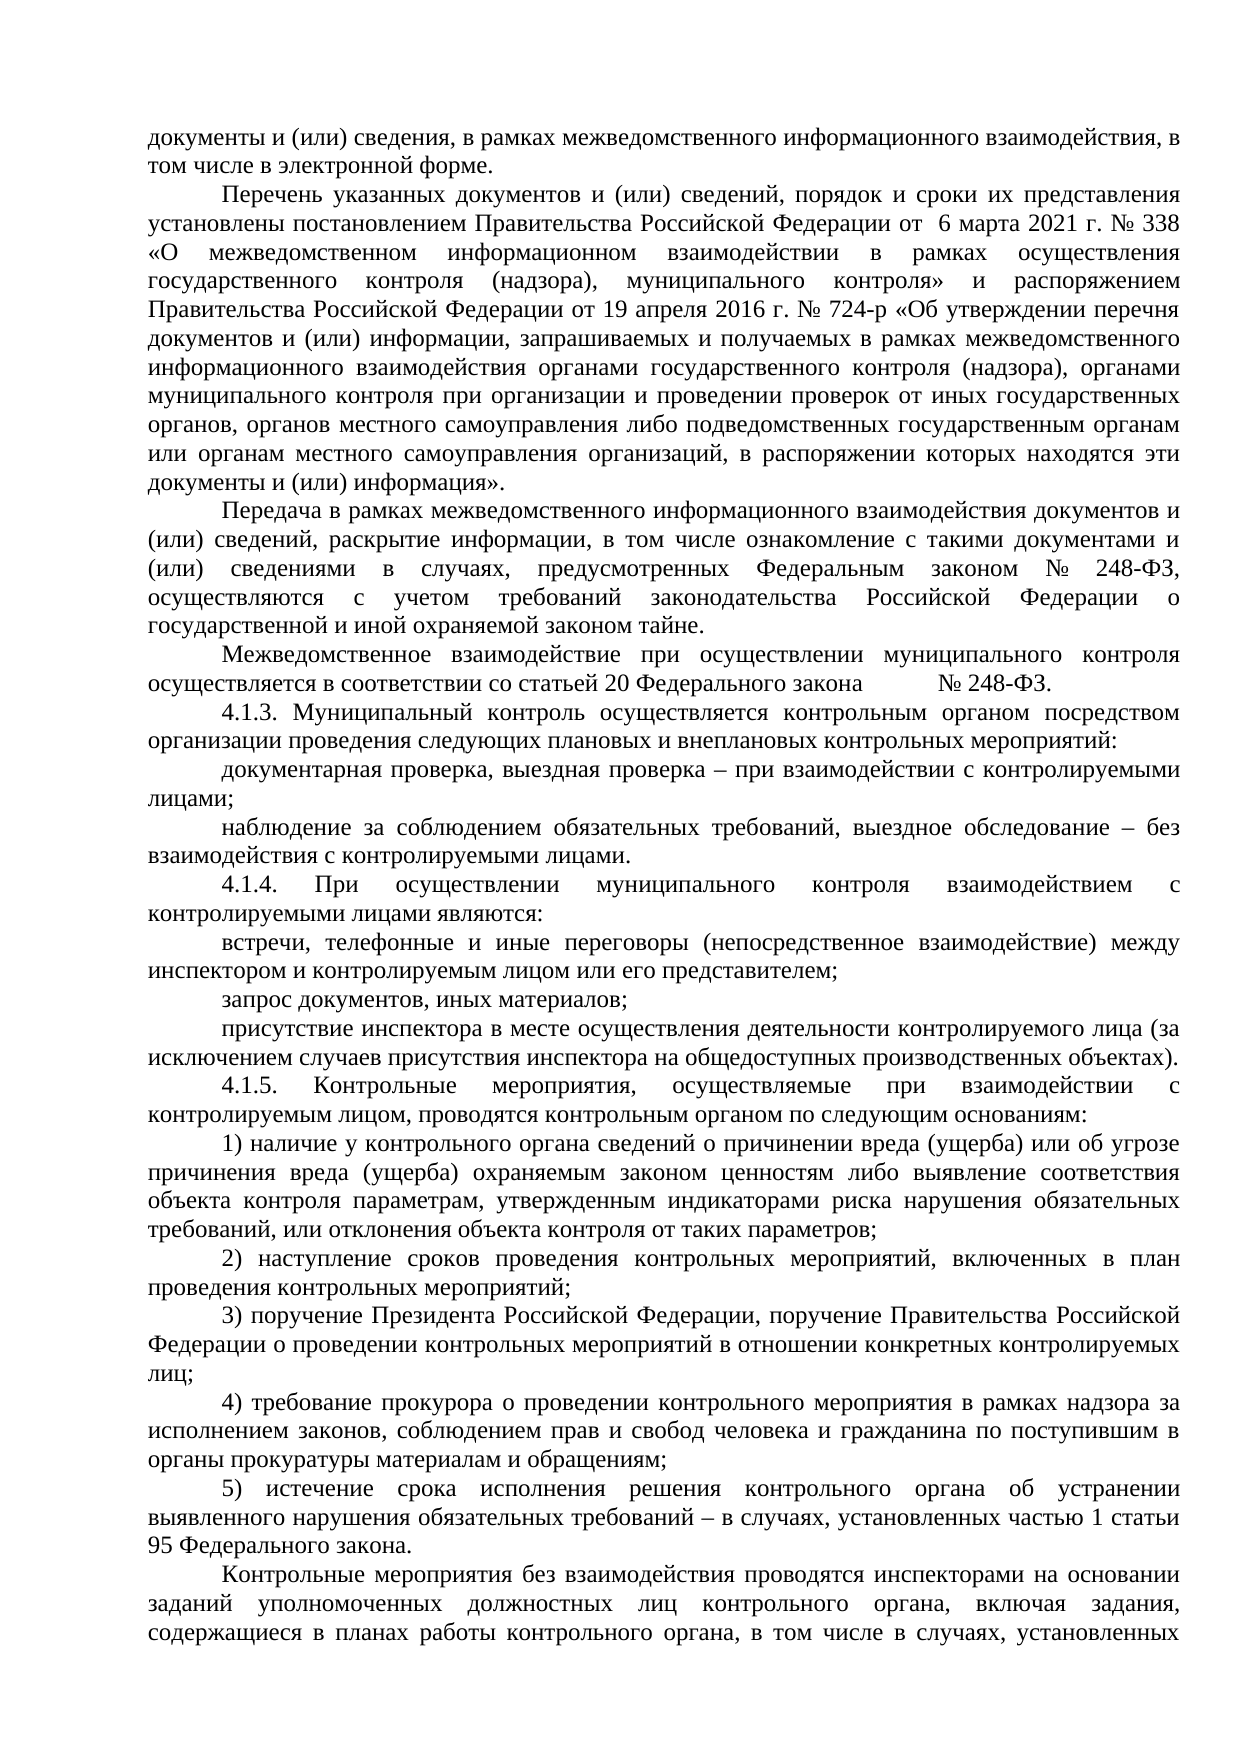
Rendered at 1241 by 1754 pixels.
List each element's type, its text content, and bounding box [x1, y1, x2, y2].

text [148, 1559, 1181, 1646]
text Перечень указанных документов и (или) сведений, порядок и сроки их представления установлены постановлением Правительства Российской Федерации от 6 марта 2021 г. № 338 «О межведомственном информационном взаимодействии в рамках осуществления государственного контроля (надзора), муниципального контроля» и распоряжением Правительства Российской Федерации от 19 апреля 2016 г. № 724-р «Об утверждении перечня документов и (или) информации, запрашиваемых и получаемых в рамках межведомственного информационного взаимодействия органами государственного контроля (надзора), органами муниципального контроля при организации и проведении проверок от иных государственных органов, органов местного самоуправления либо подведомственных государственным органам или органам местного самоуправления организаций, в распоряжении которых находятся эти документы и (или) информация». [148, 179, 1181, 496]
text 4.1.3. Муниципальный контроль осуществляется контрольным органом посредством организации проведения следующих плановых и внеплановых контрольных мероприятий: [148, 697, 1181, 754]
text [148, 122, 1181, 179]
text документарная проверка, выездная проверка – при взаимодействии с контролируемыми лицами; [148, 754, 1181, 812]
text 3) поручение Президента Российской Федерации, поручение Правительства Российской Федерации о проведении контрольных мероприятий в отношении конкретных контролируемых лиц; [148, 1301, 1181, 1387]
text 1) наличие у контрольного органа сведений о причинении вреда (ущерба) или об угрозе причинения вреда (ущерба) охраняемым законом ценностям либо выявление соответствия объекта контроля параметрам, утвержденным индикаторами риска нарушения обязательных требований, или отклонения объекта контроля от таких параметров; [148, 1128, 1181, 1243]
text запрос документов, иных материалов; [148, 984, 1181, 1013]
text 4) требование прокурора о проведении контрольного мероприятия в рамках надзора за исполнением законов, соблюдением прав и свобод человека и гражданина по поступившим в органы прокуратуры материалам и обращениям; [148, 1387, 1181, 1473]
text Межведомственное взаимодействие при осуществлении муниципального контроля осуществляется в соответствии со статьей 20 Федерального закона № 248-ФЗ. [148, 639, 1181, 697]
text 4.1.5. Контрольные мероприятия, осуществляемые при взаимодействии с контролируемым лицом, проводятся контрольным органом по следующим основаниям: [148, 1071, 1181, 1128]
text встречи, телефонные и иные переговоры (непосредственное взаимодействие) между инспектором и контролируемым лицом или его представителем; [148, 927, 1181, 984]
text 5) истечение срока исполнения решения контрольного органа об устранении выявленного нарушения обязательных требований – в случаях, установленных частью 1 статьи 95 Федерального закона. [148, 1473, 1181, 1559]
text Передача в рамках межведомственного информационного взаимодействия документов и (или) сведений, раскрытие информации, в том числе ознакомление с такими документами и (или) сведениями в случаях, предусмотренных Федеральным законом № 248-ФЗ, осуществляются с учетом требований законодательства Российской Федерации о государственной и иной охраняемой законом тайне. [148, 496, 1181, 639]
text присутствие инспектора в месте осуществления деятельности контролируемого лица (за исключением случаев присутствия инспектора на общедоступных производственных объектах). [148, 1013, 1181, 1071]
text 2) наступление сроков проведения контрольных мероприятий, включенных в план проведения контрольных мероприятий; [148, 1243, 1181, 1301]
text наблюдение за соблюдением обязательных требований, выездное обследование – без взаимодействия с контролируемыми лицами. [148, 812, 1181, 869]
text 4.1.4. При осуществлении муниципального контроля взаимодействием с контролируемыми лицами являются: [148, 869, 1181, 927]
